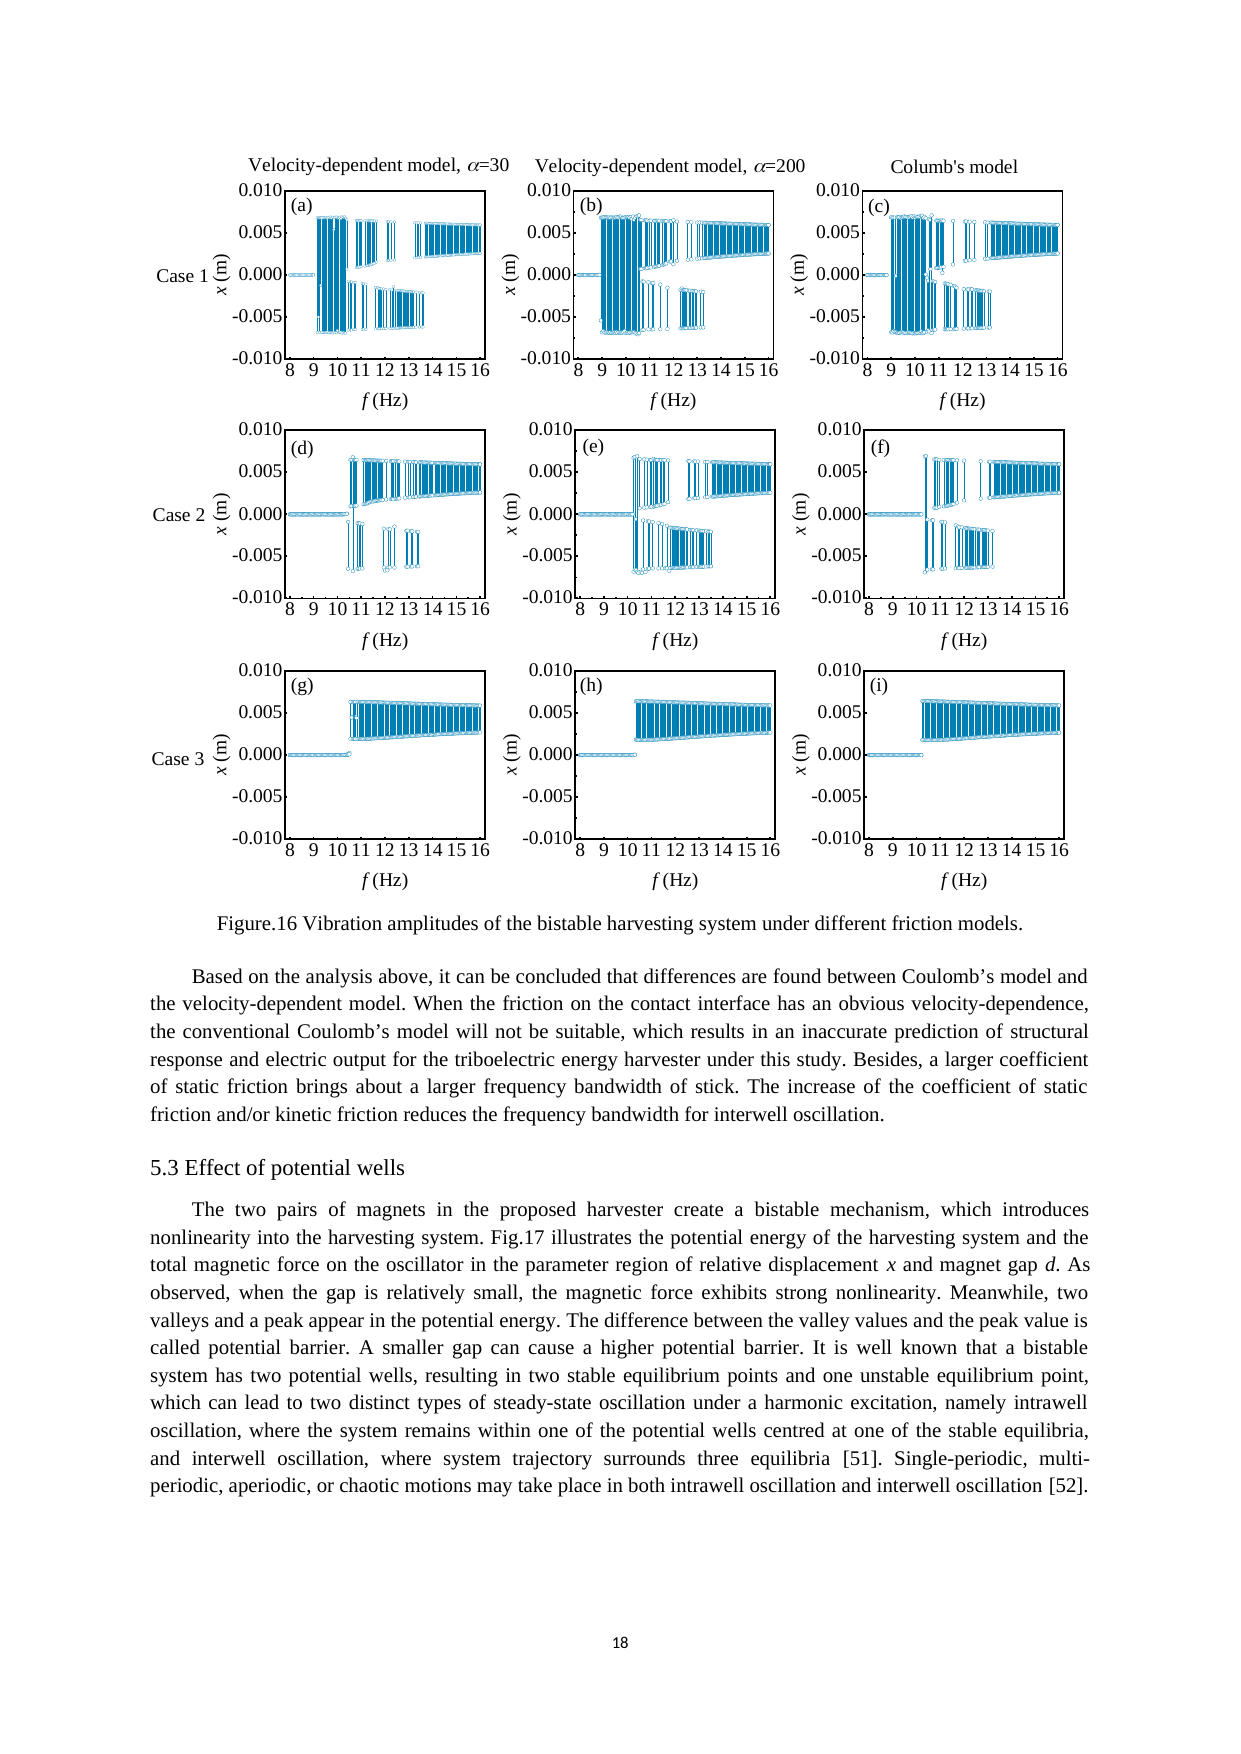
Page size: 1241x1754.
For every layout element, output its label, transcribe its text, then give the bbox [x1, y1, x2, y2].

picture [288, 273, 315, 277]
picture [932, 457, 959, 462]
picture [641, 518, 655, 524]
picture [678, 286, 706, 293]
subtitle 5.3 Effect of potential wells [150, 1154, 1090, 1181]
picture [961, 286, 992, 293]
picture [403, 491, 482, 500]
picture [404, 564, 421, 569]
picture [348, 455, 359, 462]
picture [374, 286, 392, 291]
picture [962, 258, 977, 263]
picture [889, 213, 934, 221]
picture [403, 459, 482, 466]
text The two pairs of magnets in the proposed harvester create a bistable mechanism, which introduces nonlinearity into the harvesting system. Fig.17 illustrates the potential energy of the harvesting system and the total magnetic force on the oscillator in the parameter region of relative displacement x and magnet gap d. As observed, when the gap is relatively small, the magnetic force exhibits strong nonlinearity. Meanwhile, two valleys and a peak appear in the potential energy. The difference between the valley values and the peak value is called potential barrier. A smaller gap can cause a higher potential barrier. It is well known that a bistable system has two potential wells, resulting in two stable equilibrium points and one unstable equilibrium point, which can lead to two distinct types of steady-state oscillation under a harmonic excitation, namely intrawell oscillation, where the system remains within one of the potential wells centred at one of the stable equilibria, and interwell oscillation, where system trajectory surrounds three equilibria [51]. Single-periodic, multi-periodic, aperiodic, or chaotic motions may take place in both intrawell oscillation and interwell oscillation [52]. [150, 1197, 1090, 1497]
picture [678, 326, 706, 331]
picture [576, 272, 600, 278]
picture [381, 566, 397, 573]
picture [983, 220, 1060, 227]
picture [578, 752, 637, 758]
picture [600, 327, 656, 337]
picture [348, 699, 482, 707]
picture [953, 523, 995, 533]
picture [315, 329, 357, 335]
picture [395, 288, 425, 294]
picture [578, 512, 632, 517]
picture [962, 219, 977, 224]
picture [961, 326, 992, 331]
picture [287, 511, 349, 517]
picture [355, 261, 378, 269]
picture [315, 215, 349, 220]
picture [634, 731, 773, 742]
picture [987, 459, 1062, 465]
picture [865, 273, 889, 278]
picture [641, 279, 656, 285]
picture [686, 496, 700, 502]
picture [631, 567, 655, 575]
picture [867, 512, 924, 517]
picture [942, 281, 959, 289]
picture [634, 699, 773, 707]
picture [424, 221, 482, 226]
picture [404, 528, 421, 534]
picture [374, 326, 425, 331]
picture [348, 504, 359, 509]
picture [685, 257, 694, 262]
picture [942, 327, 959, 332]
picture [686, 459, 700, 463]
picture [939, 519, 948, 524]
picture [695, 252, 771, 261]
picture [927, 517, 936, 522]
picture [638, 259, 679, 271]
picture [361, 458, 402, 463]
picture [424, 253, 482, 259]
picture [287, 750, 352, 758]
picture [867, 753, 924, 758]
picture [639, 500, 671, 511]
picture [598, 213, 679, 224]
picture [983, 252, 1060, 261]
picture [346, 567, 365, 574]
picture [348, 731, 482, 741]
picture [703, 460, 773, 466]
picture [932, 500, 959, 510]
picture [953, 565, 995, 571]
picture [934, 218, 946, 223]
picture [361, 497, 402, 507]
picture [381, 524, 397, 531]
picture [656, 521, 713, 533]
picture [920, 731, 1062, 743]
picture [355, 521, 365, 526]
picture [695, 220, 771, 227]
picture [656, 565, 713, 573]
picture [703, 491, 773, 500]
picture [889, 328, 938, 336]
picture [922, 567, 936, 575]
picture [987, 491, 1062, 500]
text Figure.16 Vibration amplitudes of the bistable harvesting system under different friction models. [150, 911, 1090, 935]
picture [631, 454, 671, 462]
text Based on the analysis above, it can be concluded that differences are found between Coulomb’s model and the velocity-dependent model. When the friction on the contact interface has an obvious velocity-dependence, the conventional Coulomb’s model will not be suitable, which results in an inaccurate prediction of structural response and electric output for the triboelectric energy harvester under this study. Besides, a larger coefficient of static friction brings about a larger frequency bandwidth of stick. The increase of the coefficient of static friction and/or kinetic friction reduces the frequency bandwidth for interwell oscillation. [150, 964, 1090, 1126]
picture [920, 699, 1062, 707]
